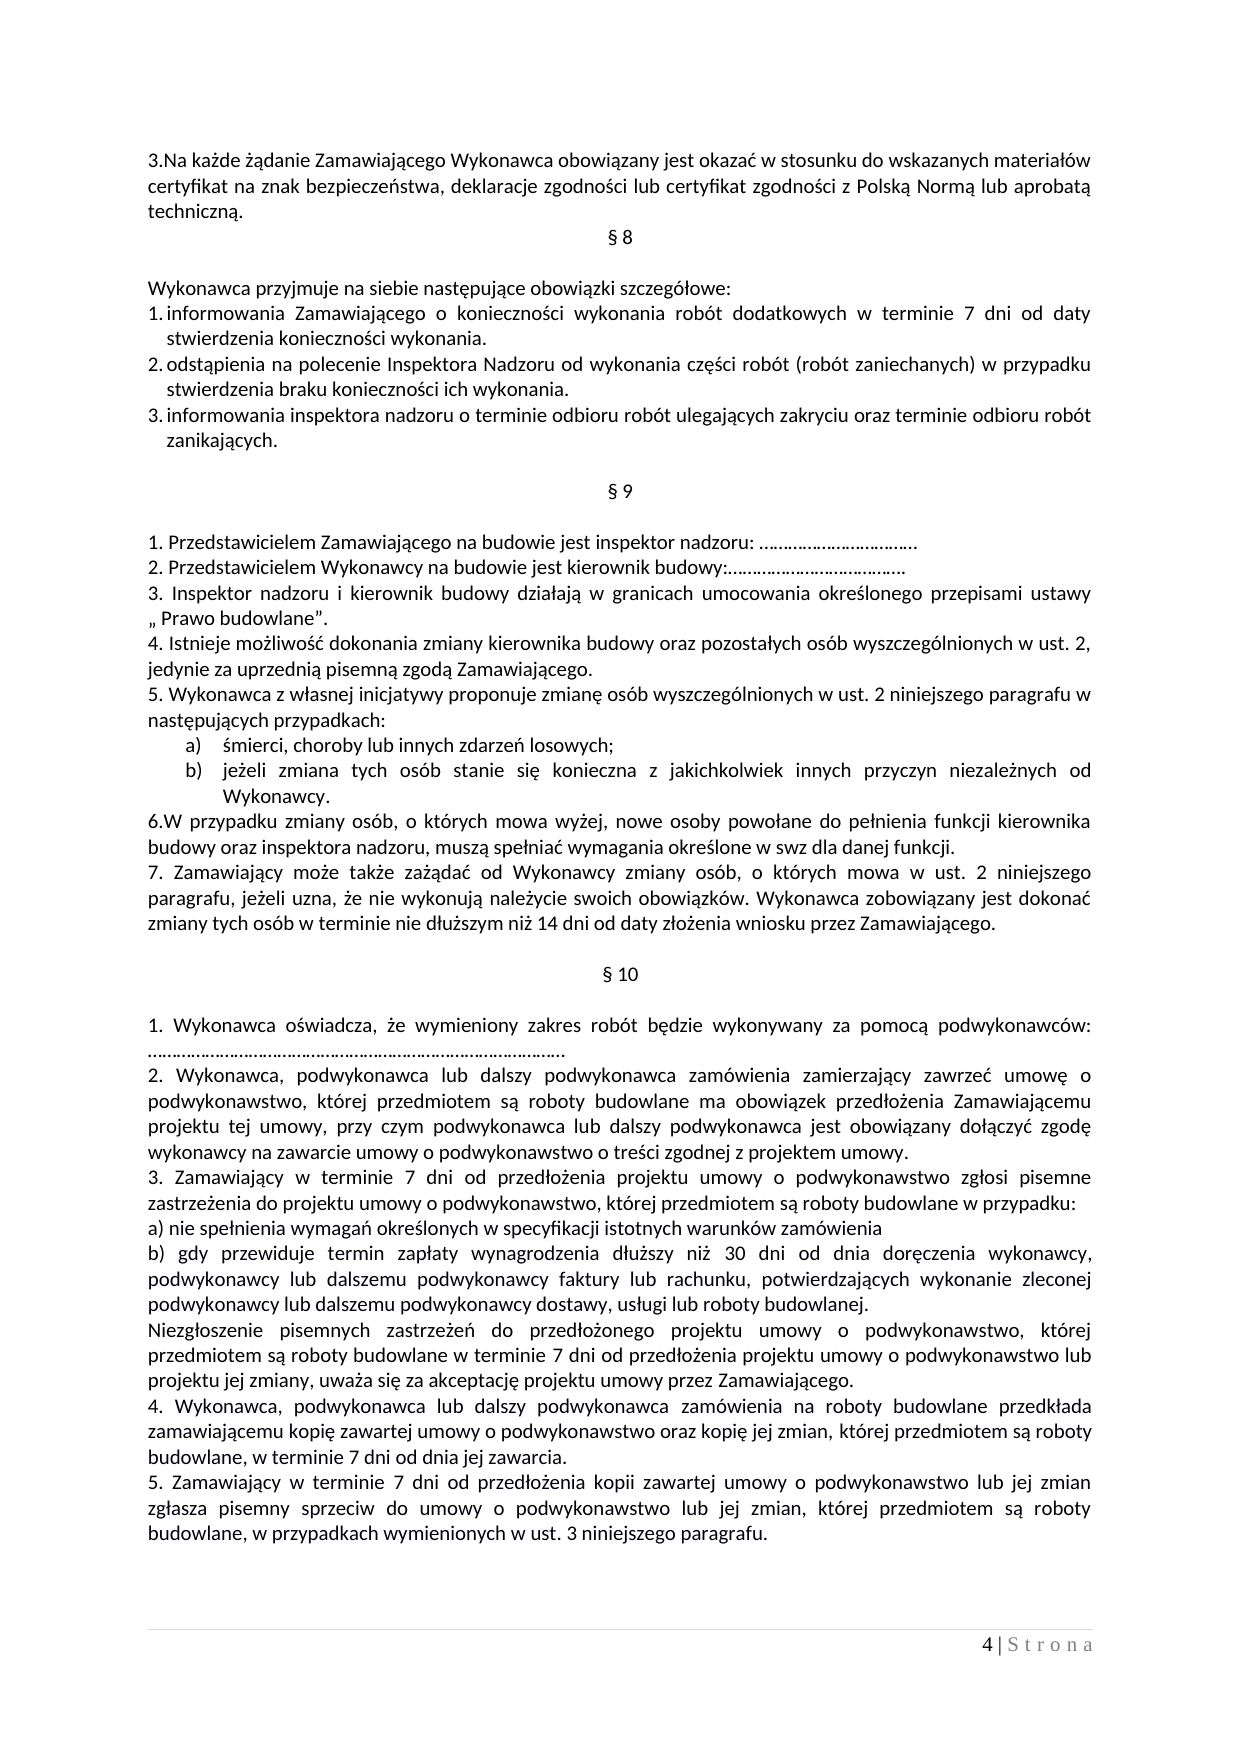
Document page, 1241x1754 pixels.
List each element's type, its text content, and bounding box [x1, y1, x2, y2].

text 3. Inspektor nadzoru i kierownik budowy działają w granicach umocowania określonego przepisami ustawy „ Prawo budowlane”. [148, 580, 1093, 631]
text b) gdy przewiduje termin zapłaty wynagrodzenia dłuższy niż 30 dni od dnia doręczenia wykonawcy, podwykonawcy lub dalszemu podwykonawcy faktury lub rachunku, potwierdzających wykonanie zleconej podwykonawcy lub dalszemu podwykonawcy dostawy, usługi lub roboty budowlanej. [148, 1241, 1093, 1317]
text § 9 [148, 478, 1093, 503]
list informowania Zamawiającego o konieczności wykonania robót dodatkowych w terminie 7 dni od daty stwierdzenia konieczności wykonania. [148, 300, 1093, 351]
text 2. Przedstawicielem Wykonawcy na budowie jest kierownik budowy:………………………………. [148, 554, 1093, 580]
list informowania inspektora nadzoru o terminie odbioru robót ulegających zakryciu oraz terminie odbioru robót zanikających. [148, 402, 1093, 453]
text 5. Wykonawca z własnej inicjatywy proponuje zmianę osób wyszczególnionych w ust. 2 niniejszego paragrafu w następujących przypadkach: [148, 681, 1093, 732]
text 6.W przypadku zmiany osób, o których mowa wyżej, nowe osoby powołane do pełnienia funkcji kierownika budowy oraz inspektora nadzoru, muszą spełniać wymagania określone w swz dla danej funkcji. [148, 808, 1093, 859]
list śmierci, choroby lub innych zdarzeń losowych; [185, 732, 1093, 758]
text a) nie spełnienia wymagań określonych w specyfikacji istotnych warunków zamówienia [148, 1215, 1093, 1241]
text 4. Wykonawca, podwykonawca lub dalszy podwykonawca zamówienia na roboty budowlane przedkłada zamawiającemu kopię zawartej umowy o podwykonawstwo oraz kopię jej zmian, której przedmiotem są roboty budowlane, w terminie 7 dni od dnia jej zawarcia. [148, 1393, 1093, 1469]
text 4. Istnieje możliwość dokonania zmiany kierownika budowy oraz pozostałych osób wyszczególnionych w ust. 2, jedynie za uprzednią pisemną zgodą Zamawiającego. [148, 631, 1093, 681]
text 1. Przedstawicielem Zamawiającego na budowie jest inspektor nadzoru: …………………………… [148, 529, 1093, 554]
text 7. Zamawiający może także zażądać od Wykonawcy zmiany osób, o których mowa w ust. 2 niniejszego paragrafu, jeżeli uzna, że nie wykonują należycie swoich obowiązków. Wykonawca zobowiązany jest dokonać zmiany tych osób w terminie nie dłuższym niż 14 dni od daty złożenia wniosku przez Zamawiającego. [148, 859, 1093, 936]
text 5. Zamawiający w terminie 7 dni od przedłożenia kopii zawartej umowy o podwykonawstwo lub jej zmian zgłasza pisemny sprzeciw do umowy o podwykonawstwo lub jej zmian, której przedmiotem są roboty budowlane, w przypadkach wymienionych w ust. 3 niniejszego paragrafu. [148, 1469, 1093, 1546]
list jeżeli zmiana tych osób stanie się konieczna z jakichkolwiek innych przyczyn niezależnych od Wykonawcy. [185, 758, 1093, 808]
text 2. Wykonawca, podwykonawca lub dalszy podwykonawca zamówienia zamierzający zawrzeć umowę o podwykonawstwo, której przedmiotem są roboty budowlane ma obowiązek przedłożenia Zamawiającemu projektu tej umowy, przy czym podwykonawca lub dalszy podwykonawca jest obowiązany dołączyć zgodę wykonawcy na zawarcie umowy o podwykonawstwo o treści zgodnej z projektem umowy. [148, 1063, 1093, 1164]
text 3.Na każde żądanie Zamawiającego Wykonawca obowiązany jest okazać w stosunku do wskazanych materiałów certyfikat na znak bezpieczeństwa, deklaracje zgodności lub certyfikat zgodności z Polską Normą lub aprobatą techniczną. [148, 148, 1093, 224]
text 1. Wykonawca oświadcza, że wymieniony zakres robót będzie wykonywany za pomocą podwykonawców:…………………………………………………………………………… [148, 1012, 1093, 1063]
text § 10 [148, 961, 1093, 986]
list odstąpienia na polecenie Inspektora Nadzoru od wykonania części robót (robót zaniechanych) w przypadku stwierdzenia braku konieczności ich wykonania. [148, 351, 1093, 402]
text 3. Zamawiający w terminie 7 dni od przedłożenia projektu umowy o podwykonawstwo zgłosi pisemne zastrzeżenia do projektu umowy o podwykonawstwo, której przedmiotem są roboty budowlane w przypadku: [148, 1164, 1093, 1215]
text § 8 [148, 224, 1093, 249]
text Niezgłoszenie pisemnych zastrzeżeń do przedłożonego projektu umowy o podwykonawstwo, której przedmiotem są roboty budowlane w terminie 7 dni od przedłożenia projektu umowy o podwykonawstwo lub projektu jej zmiany, uważa się za akceptację projektu umowy przez Zamawiającego. [148, 1317, 1093, 1393]
text Wykonawca przyjmuje na siebie następujące obowiązki szczegółowe: [148, 275, 1093, 300]
